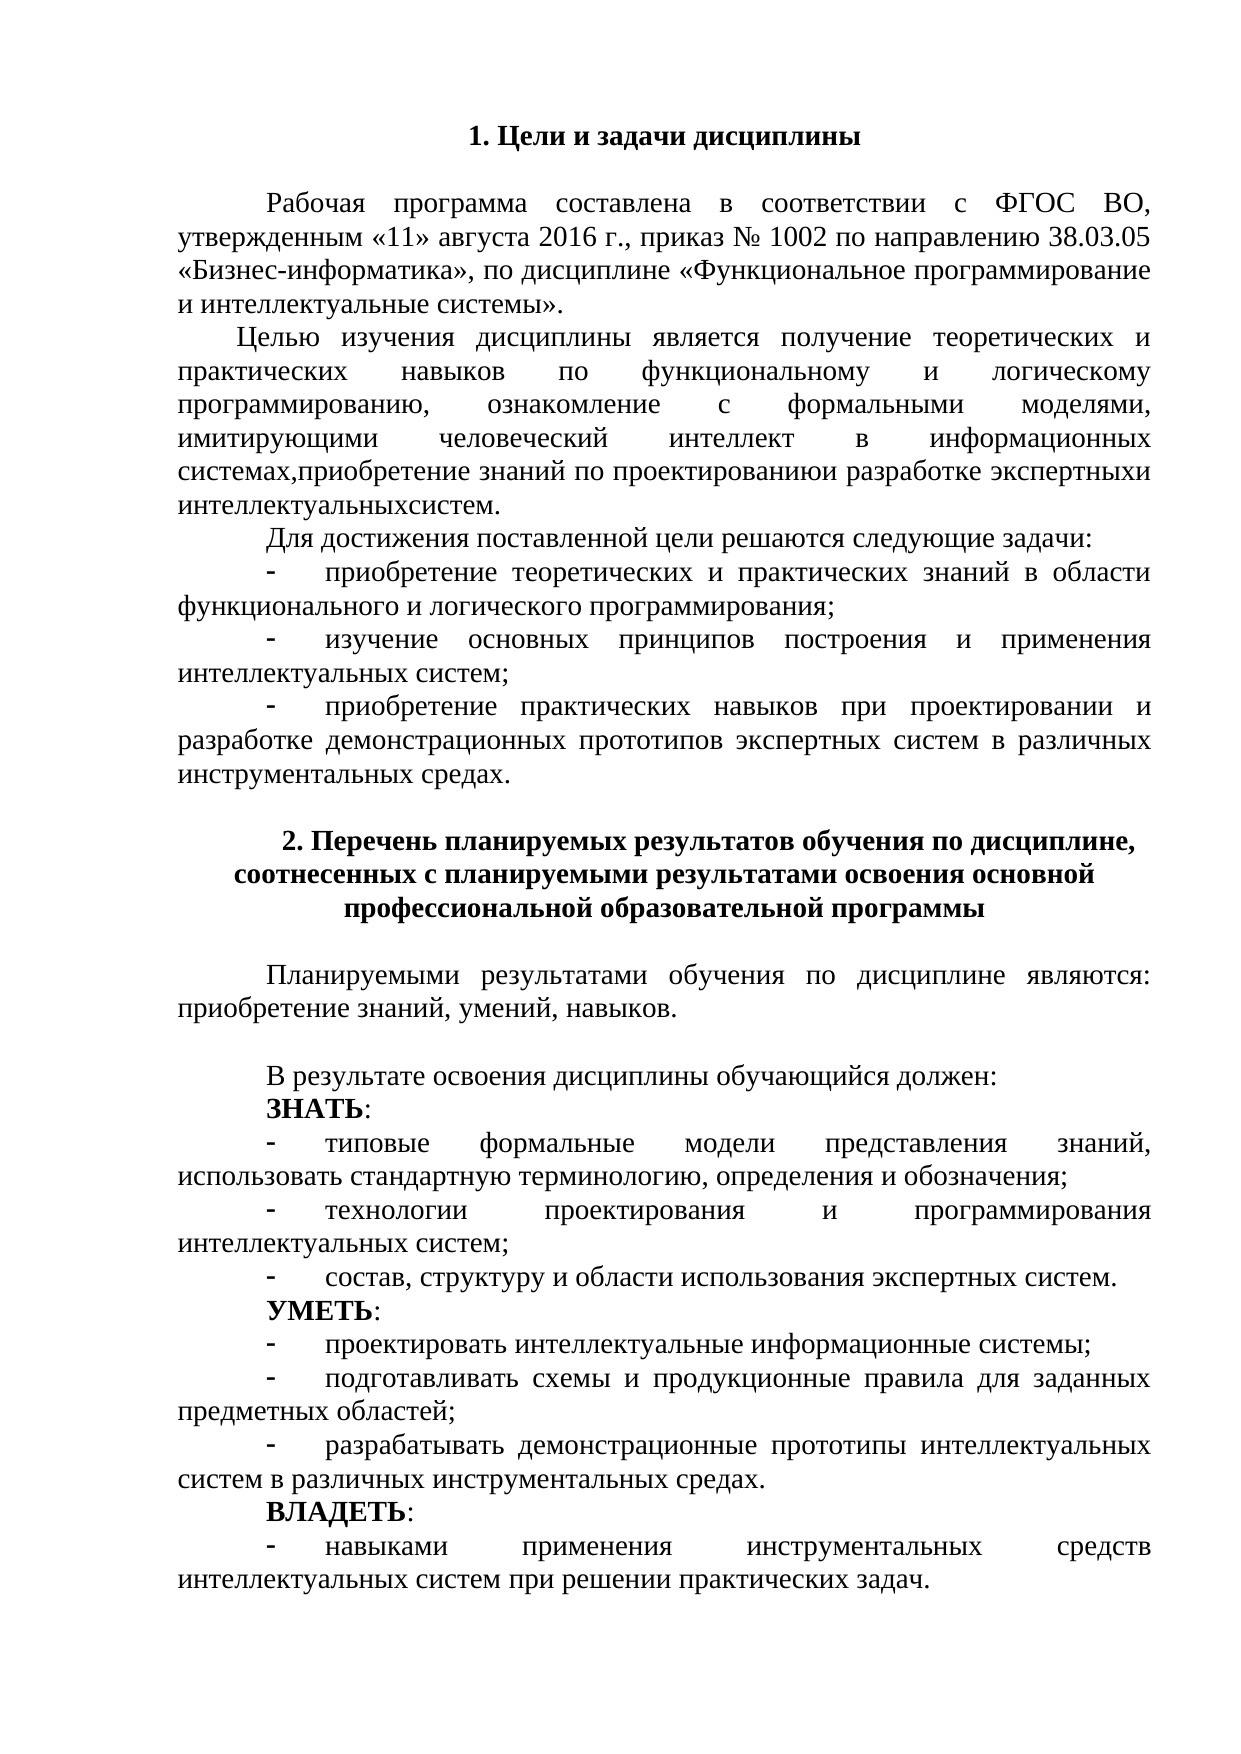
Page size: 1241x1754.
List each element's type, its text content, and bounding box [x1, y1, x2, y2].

text ВЛАДЕТЬ: [266, 1494, 1152, 1528]
text Для достижения поставленной цели решаются следующие задачи: [177, 521, 1152, 554]
text ЗНАТЬ: [177, 1091, 1152, 1125]
text Рабочая программа составлена в соответствии с ФГОС ВО, утвержденным «11» августа 2016 г., приказ № 1002 по направлению 38.03.05 «Бизнес-информатика», по дисциплине «Функциональное программирование и интеллектуальные системы». [177, 185, 1152, 319]
list навыками применения инструментальных средств интеллектуальных систем при решении практических задач. [177, 1528, 1152, 1595]
list изучение основных принципов построения и применения интеллектуальных систем; [177, 621, 1152, 688]
list разрабатывать демонстрационные прототипы интеллектуальных систем в различных инструментальных средах. [177, 1427, 1152, 1494]
list приобретение практических навыков при проектировании и разработке демонстрационных прототипов экспертных систем в различных инструментальных средах. [177, 688, 1152, 789]
list состав, структуру и области использования экспертных систем. [177, 1259, 1152, 1293]
text Целью изучения дисциплины является получение теоретических и практических навыков по функциональному и логическому программированию, ознакомление с формальными моделями, имитирующими человеческий интеллект в информационных системах,приобретение знаний по проектированиюи разработке экспертныхи интеллектуальныхсистем. [177, 319, 1152, 521]
text 2. Перечень планируемых результатов обучения по дисциплине, соотнесенных с планируемыми результатами освоения основной профессиональной образовательной программы [177, 823, 1152, 923]
list подготавливать схемы и продукционные правила для заданных предметных областей; [177, 1360, 1152, 1427]
list типовые формальные модели представления знаний, использовать стандартную терминологию, определения и обозначения; [177, 1125, 1152, 1192]
list проектировать интеллектуальные информационные системы; [177, 1326, 1152, 1360]
list приобретение теоретических и практических знаний в области функционального и логического программирования; [177, 554, 1152, 621]
text Планируемыми результатами обучения по дисциплине являются: приобретение знаний, умений, навыков. [177, 957, 1152, 1024]
text В результате освоения дисциплины обучающийся должен: [177, 1058, 1152, 1091]
text 1. Цели и задачи дисциплины [177, 118, 1152, 152]
list технологии проектирования и программирования интеллектуальных систем; [177, 1192, 1152, 1259]
text УМЕТЬ: [177, 1293, 1152, 1326]
